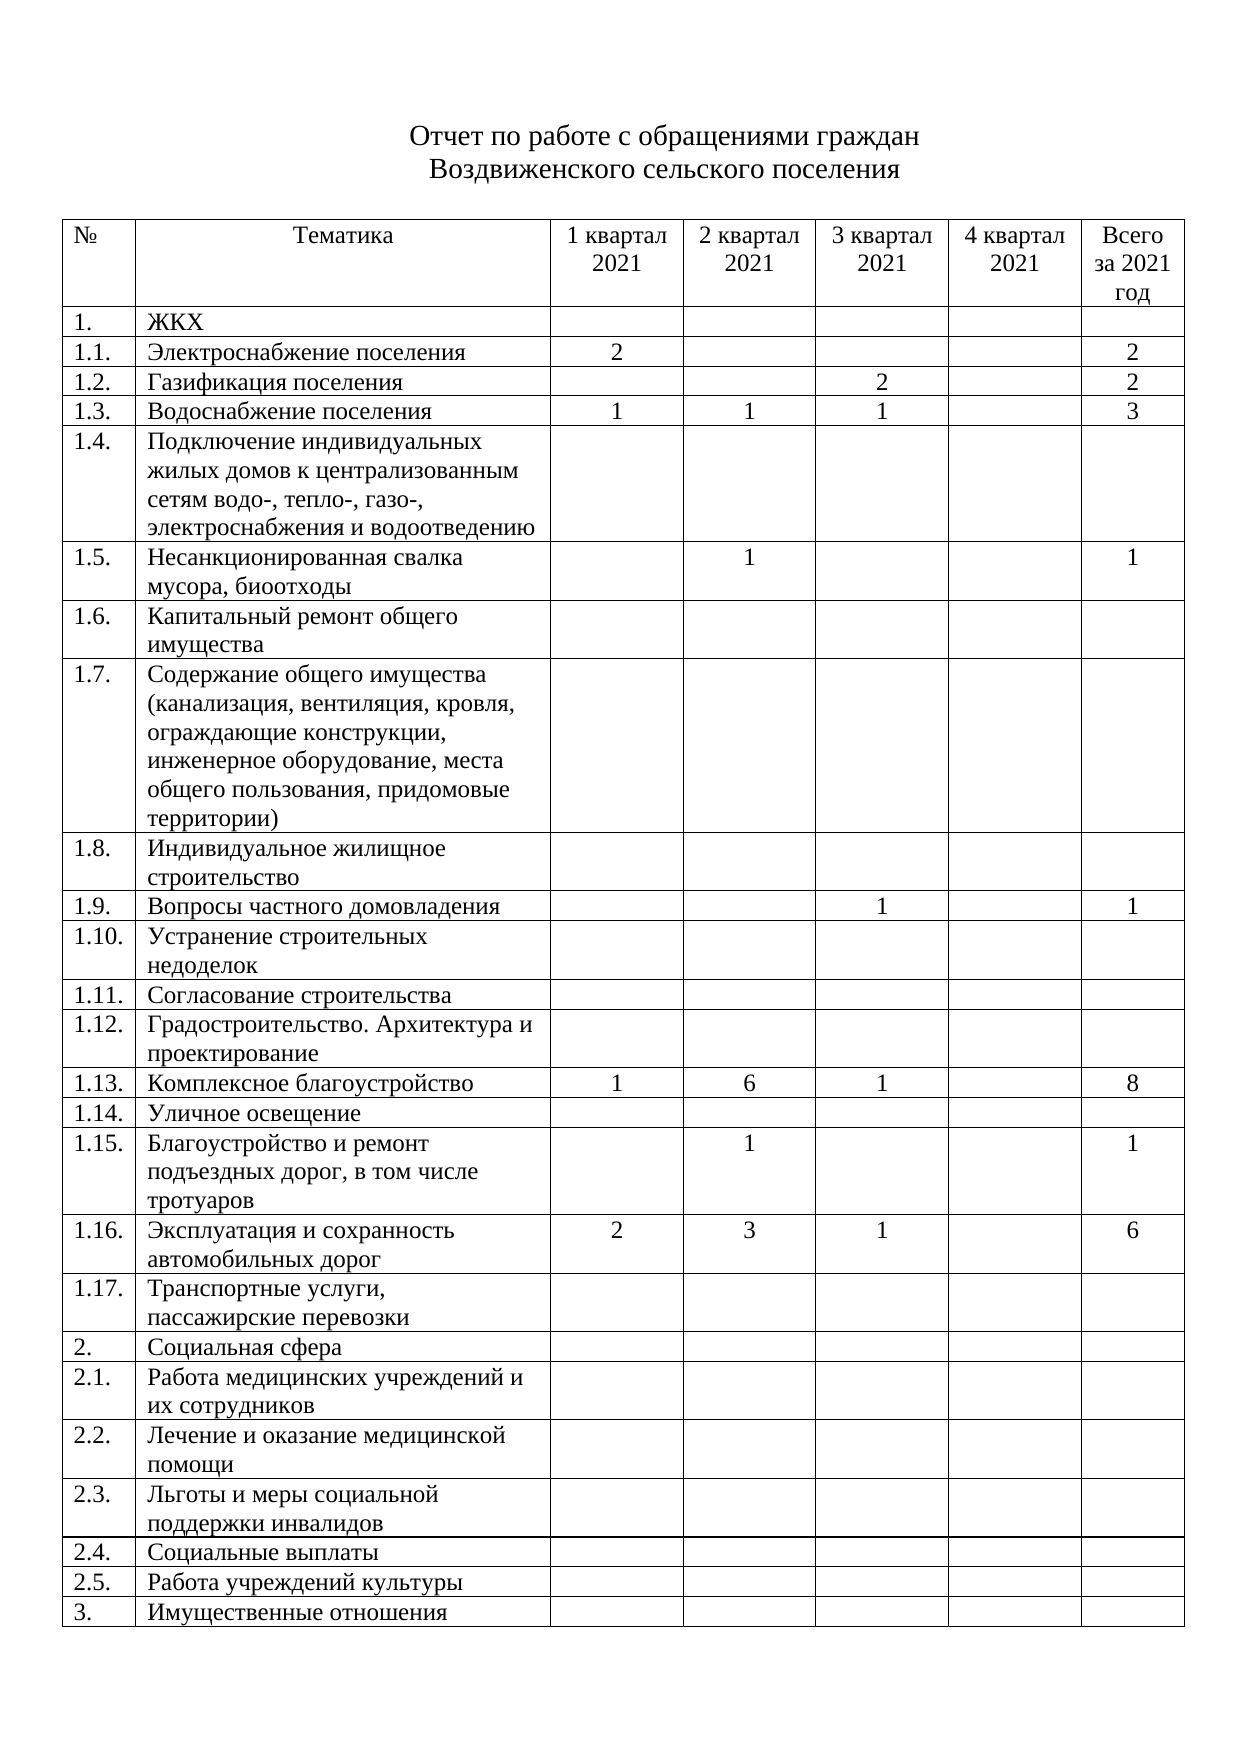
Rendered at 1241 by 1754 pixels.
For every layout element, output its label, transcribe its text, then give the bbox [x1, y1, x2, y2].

table_cell 1.1. [63, 337, 135, 366]
table_cell Социальная сфера [136, 1332, 550, 1361]
table_cell [1082, 307, 1184, 336]
table_header 2 квартал 2021 [684, 220, 815, 306]
table_cell [684, 659, 815, 832]
table_cell [949, 1098, 1081, 1127]
text Отчет по работе с обращениями граждан [177, 118, 1152, 152]
table_cell [551, 601, 683, 658]
table_cell 1.11. [63, 980, 135, 1008]
table_cell Электроснабжение поселения [136, 337, 550, 366]
table_cell [1082, 1597, 1184, 1626]
table_cell 1.8. [63, 833, 135, 890]
table_cell Газификация поселения [136, 367, 550, 395]
table_cell [816, 921, 948, 979]
table_cell [551, 980, 683, 1008]
table_cell 1 [1082, 542, 1184, 600]
table_cell [816, 542, 948, 600]
table_cell 1 [551, 1068, 683, 1097]
table_cell [684, 1420, 815, 1478]
table_cell Имущественные отношения [136, 1597, 550, 1626]
table_cell Эксплуатация и сохранность автомобильных дорог [136, 1215, 550, 1272]
table_cell 8 [1082, 1068, 1184, 1097]
table_cell 1.3. [63, 396, 135, 425]
table_cell 1.15. [63, 1128, 135, 1214]
table_cell 1 [551, 396, 683, 425]
table_cell [949, 1362, 1081, 1419]
table_cell [816, 833, 948, 890]
table_cell 6 [684, 1068, 815, 1097]
table_cell [949, 426, 1081, 541]
table_cell 1. [63, 307, 135, 336]
table_cell [684, 1567, 815, 1596]
table_cell [684, 337, 815, 366]
table_cell [1082, 1479, 1184, 1536]
table_cell [816, 1597, 948, 1626]
table_cell [816, 1362, 948, 1419]
table_cell [816, 1010, 948, 1067]
table_cell [551, 1098, 683, 1127]
table_cell 2.5. [63, 1567, 135, 1596]
table_cell [684, 367, 815, 395]
table_cell [949, 1128, 1081, 1214]
table_cell [1082, 1274, 1184, 1331]
table_cell [684, 601, 815, 658]
table_cell 3. [63, 1597, 135, 1626]
table_cell [551, 833, 683, 890]
table_cell [551, 367, 683, 395]
table_cell [949, 1010, 1081, 1067]
table_cell Водоснабжение поселения [136, 396, 550, 425]
table_cell 1.16. [63, 1215, 135, 1272]
table_cell [949, 542, 1081, 600]
table_cell 1.17. [63, 1274, 135, 1331]
table_cell 2 [551, 1215, 683, 1272]
table_header 1 квартал 2021 [551, 220, 683, 306]
table_cell [684, 1332, 815, 1361]
table_cell [684, 1098, 815, 1127]
table_cell [684, 1362, 815, 1419]
table_cell Лечение и оказание медицинской помощи [136, 1420, 550, 1478]
table_cell [1082, 1010, 1184, 1067]
table_cell 1.4. [63, 426, 135, 541]
table_cell 1.5. [63, 542, 135, 600]
table_cell Устранение строительных недоделок [136, 921, 550, 979]
table_cell [551, 1538, 683, 1566]
table_cell [816, 1128, 948, 1214]
table_header 3 квартал 2021 [816, 220, 948, 306]
table_cell [816, 337, 948, 366]
table_cell 3 [1082, 396, 1184, 425]
text Воздвиженского сельского поселения [177, 152, 1152, 185]
table_cell Работа медицинских учреждений и их сотрудников [136, 1362, 550, 1419]
table_cell [949, 980, 1081, 1008]
table_cell 1.12. [63, 1010, 135, 1067]
table_cell [1082, 1538, 1184, 1566]
table_cell [949, 307, 1081, 336]
table_cell [551, 1420, 683, 1478]
table_cell [949, 1332, 1081, 1361]
table_cell [1082, 1098, 1184, 1127]
table_cell [949, 1274, 1081, 1331]
table_cell Льготы и меры социальной поддержки инвалидов [136, 1479, 550, 1536]
table_cell [816, 659, 948, 832]
table_cell [684, 1538, 815, 1566]
table_cell [949, 1567, 1081, 1596]
table_cell [551, 1332, 683, 1361]
table_cell 1 [816, 891, 948, 920]
table_cell 2.3. [63, 1479, 135, 1536]
table_cell [551, 891, 683, 920]
table_cell [949, 891, 1081, 920]
table_cell [684, 1479, 815, 1536]
table_cell 2.1. [63, 1362, 135, 1419]
table_cell [551, 921, 683, 979]
table_cell 2.2. [63, 1420, 135, 1478]
table_cell [949, 1215, 1081, 1272]
table_cell Социальные выплаты [136, 1538, 550, 1566]
table_cell [816, 980, 948, 1008]
table_cell 1.13. [63, 1068, 135, 1097]
table_cell [684, 426, 815, 541]
table_cell [816, 601, 948, 658]
table_cell [816, 426, 948, 541]
table_cell [816, 1420, 948, 1478]
table_cell 6 [1082, 1215, 1184, 1272]
table_cell Комплексное благоустройство [136, 1068, 550, 1097]
table_header № [63, 220, 135, 306]
table_cell Содержание общего имущества (канализация, вентиляция, кровля, ограждающие конструкции, инженерное оборудование, места общего пользования, придомовые территории) [136, 659, 550, 832]
table_cell [551, 1597, 683, 1626]
table_cell Транспортные услуги, пассажирские перевозки [136, 1274, 550, 1331]
table_cell [816, 1538, 948, 1566]
table_cell Вопросы частного домовладения [136, 891, 550, 920]
table_cell Подключение индивидуальных жилых домов к централизованным сетям водо-, тепло-, газо-, электроснабжения и водоотведению [136, 426, 550, 541]
table_cell [816, 1479, 948, 1536]
table_header Всего за 2021 год [1082, 220, 1184, 306]
table_cell [949, 659, 1081, 832]
table_cell [1082, 659, 1184, 832]
table_cell [551, 1274, 683, 1331]
table_cell [684, 1274, 815, 1331]
table_cell [949, 921, 1081, 979]
table_cell [684, 921, 815, 979]
table_cell 1.10. [63, 921, 135, 979]
table_cell [816, 1332, 948, 1361]
table_cell [1082, 1420, 1184, 1478]
table_cell ЖКХ [136, 307, 550, 336]
table_cell [816, 1098, 948, 1127]
table_cell [551, 1128, 683, 1214]
table_cell [816, 307, 948, 336]
table_cell Градостроительство. Архитектура и проектирование [136, 1010, 550, 1067]
table_cell 1.6. [63, 601, 135, 658]
table_cell [684, 1010, 815, 1067]
table_cell [949, 601, 1081, 658]
table_cell Работа учреждений культуры [136, 1567, 550, 1596]
table_cell [949, 1597, 1081, 1626]
table_cell 2 [551, 337, 683, 366]
table_cell [551, 659, 683, 832]
table_cell 2 [1082, 337, 1184, 366]
table_cell [551, 307, 683, 336]
table_cell [1082, 601, 1184, 658]
table_cell 1 [684, 396, 815, 425]
table_cell [551, 1362, 683, 1419]
table_cell [1082, 980, 1184, 1008]
table_cell [1082, 1567, 1184, 1596]
table_cell 1.2. [63, 367, 135, 395]
table_cell Согласование строительства [136, 980, 550, 1008]
table_cell [684, 1597, 815, 1626]
table_cell [1082, 1332, 1184, 1361]
table_cell Индивидуальное жилищное строительство [136, 833, 550, 890]
table_cell [949, 1068, 1081, 1097]
table_cell [684, 980, 815, 1008]
table_cell Капитальный ремонт общего имущества [136, 601, 550, 658]
table_cell Несанкционированная свалка мусора, биоотходы [136, 542, 550, 600]
table_cell 2 [1082, 367, 1184, 395]
table_cell [551, 1010, 683, 1067]
table_cell [551, 542, 683, 600]
table_cell 1 [684, 1128, 815, 1214]
table_cell 1.7. [63, 659, 135, 832]
table_cell [684, 891, 815, 920]
table_cell Благоустройство и ремонт подъездных дорог, в том числе тротуаров [136, 1128, 550, 1214]
table_cell [949, 833, 1081, 890]
table_cell [816, 1567, 948, 1596]
table_cell 1 [816, 1215, 948, 1272]
table_cell [949, 1420, 1081, 1478]
table_cell [949, 1479, 1081, 1536]
table_cell [684, 307, 815, 336]
table_cell [949, 337, 1081, 366]
table_cell [1082, 921, 1184, 979]
table_header 4 квартал 2021 [949, 220, 1081, 306]
table_cell [551, 426, 683, 541]
table_cell [1082, 426, 1184, 541]
table_cell 2. [63, 1332, 135, 1361]
table_cell Уличное освещение [136, 1098, 550, 1127]
table_cell 3 [684, 1215, 815, 1272]
table_cell 1 [1082, 1128, 1184, 1214]
table_cell [949, 367, 1081, 395]
table_header Тематика [136, 220, 550, 306]
table_cell [949, 396, 1081, 425]
table_cell [1082, 1362, 1184, 1419]
table_cell 2 [816, 367, 948, 395]
table_cell 1.14. [63, 1098, 135, 1127]
table_cell [1082, 833, 1184, 890]
table_cell 1 [816, 396, 948, 425]
table_cell [816, 1274, 948, 1331]
table_cell 2.4. [63, 1538, 135, 1566]
table_cell 1 [684, 542, 815, 600]
table_cell 1.9. [63, 891, 135, 920]
table_cell [949, 1538, 1081, 1566]
table_cell 1 [816, 1068, 948, 1097]
table_cell [684, 833, 815, 890]
table_cell [551, 1479, 683, 1536]
table_cell [551, 1567, 683, 1596]
table_cell 1 [1082, 891, 1184, 920]
